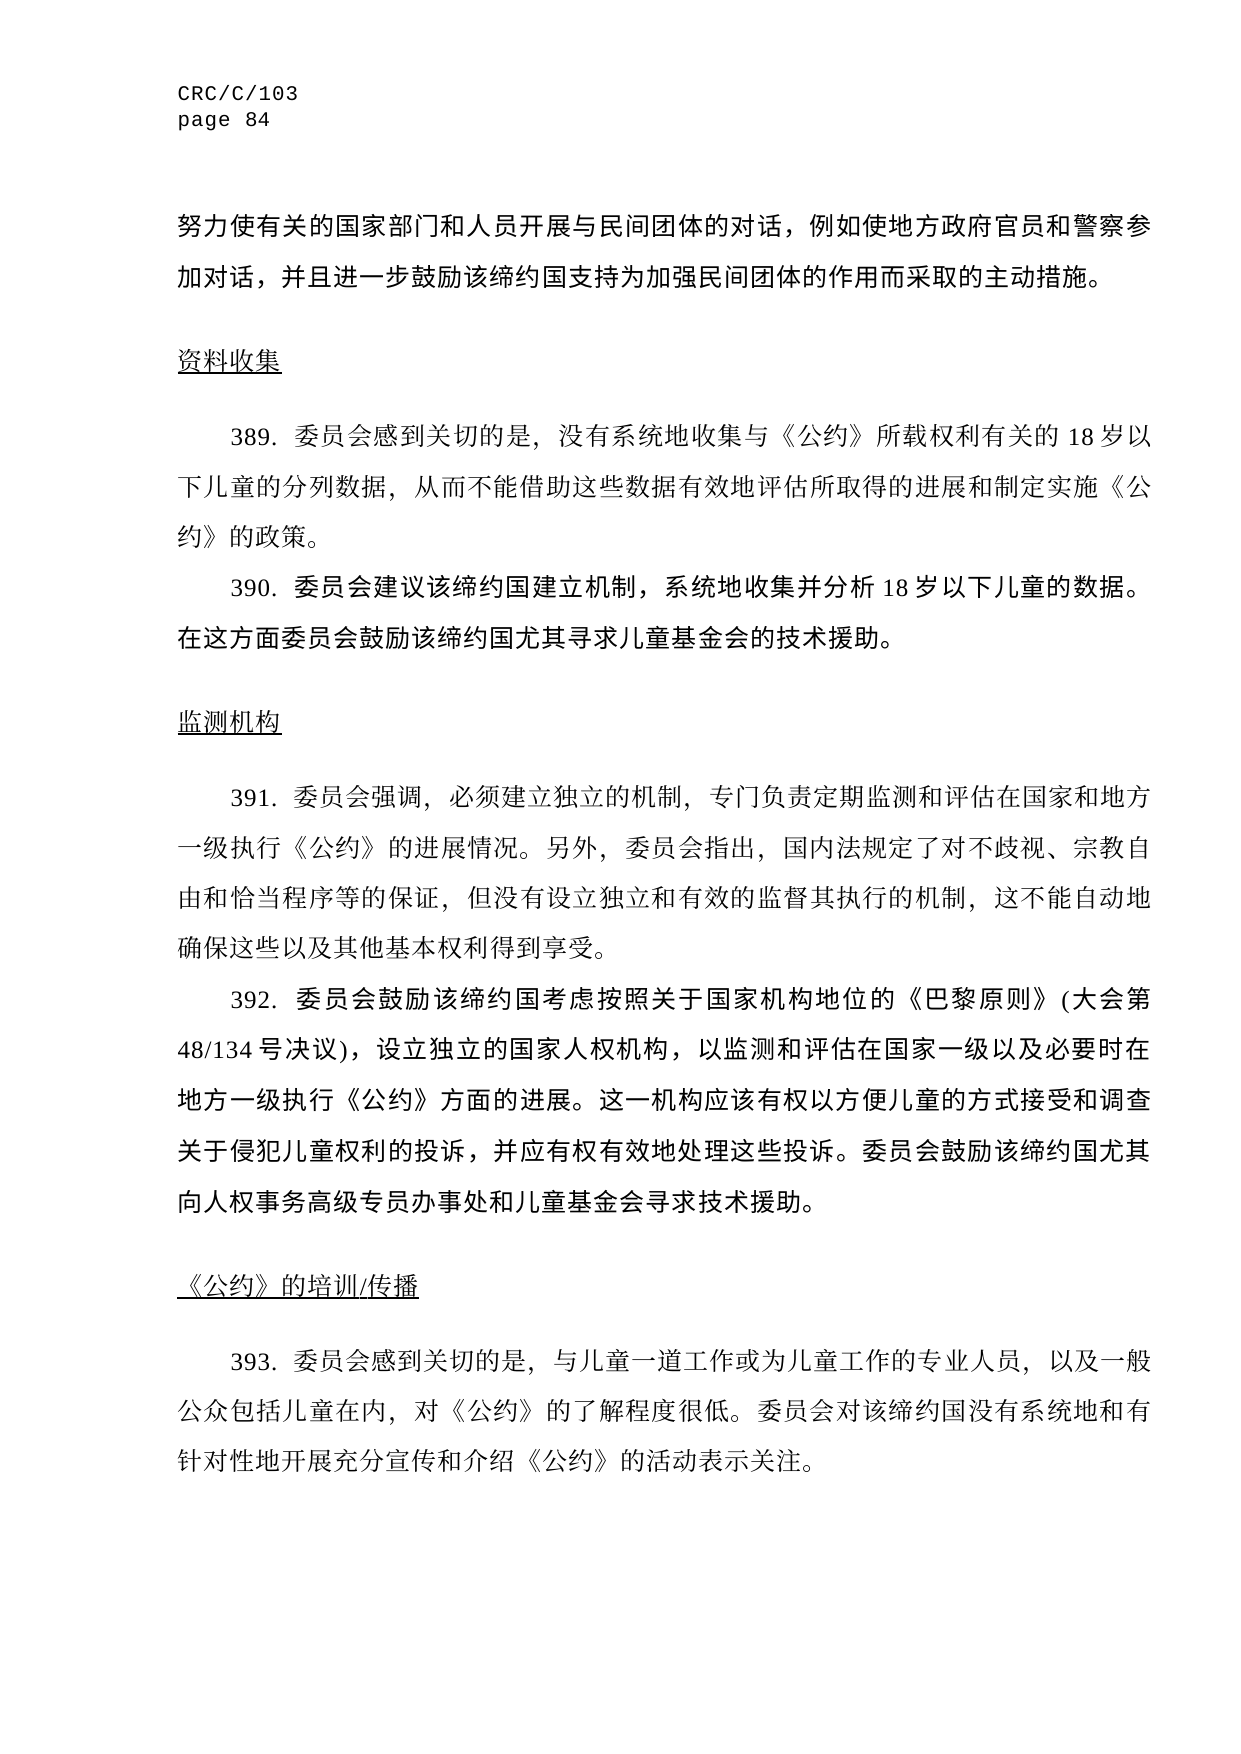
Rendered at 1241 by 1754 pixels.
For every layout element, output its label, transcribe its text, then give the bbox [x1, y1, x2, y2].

subtitle 资料收集 [177, 342, 1152, 377]
text 391. 委员会强调，必须建立独立的机制，专门负责定期监测和评估在国家和地方一级执行《公约》的进展情况。另外，委员会指出，国内法规定了对不歧视、宗教自由和恰当程序等的保证，但没有设立独立和有效的监督其执行的机制，这不能自动地确保这些以及其他基本权利得到享受。 [177, 778, 1152, 965]
text 393. 委员会感到关切的是，与儿童一道工作或为儿童工作的专业人员，以及一般公众包括儿童在内，对《公约》的了解程度很低。委员会对该缔约国没有系统地和有针对性地开展充分宣传和介绍《公约》的活动表示关注。 [177, 1341, 1152, 1478]
subtitle 监测机构 [177, 703, 1152, 738]
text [177, 207, 1152, 294]
text 392. 委员会鼓励该缔约国考虑按照关于国家机构地位的《巴黎原则》(大会第48/134号决议)，设立独立的国家人权机构，以监测和评估在国家一级以及必要时在地方一级执行《公约》方面的进展。这一机构应该有权以方便儿童的方式接受和调查关于侵犯儿童权利的投诉，并应有权有效地处理这些投诉。委员会鼓励该缔约国尤其向人权事务高级专员办事处和儿童基金会寻求技术援助。 [177, 979, 1152, 1218]
subtitle 《公约》的培训/传播 [177, 1266, 1152, 1302]
text 389. 委员会感到关切的是，没有系统地收集与《公约》所载权利有关的18岁以下儿童的分列数据，从而不能借助这些数据有效地评估所取得的进展和制定实施《公约》的政策。 [177, 417, 1152, 553]
text 390. 委员会建议该缔约国建立机制，系统地收集并分析18岁以下儿童的数据。在这方面委员会鼓励该缔约国尤其寻求儿童基金会的技术援助。 [177, 568, 1152, 655]
